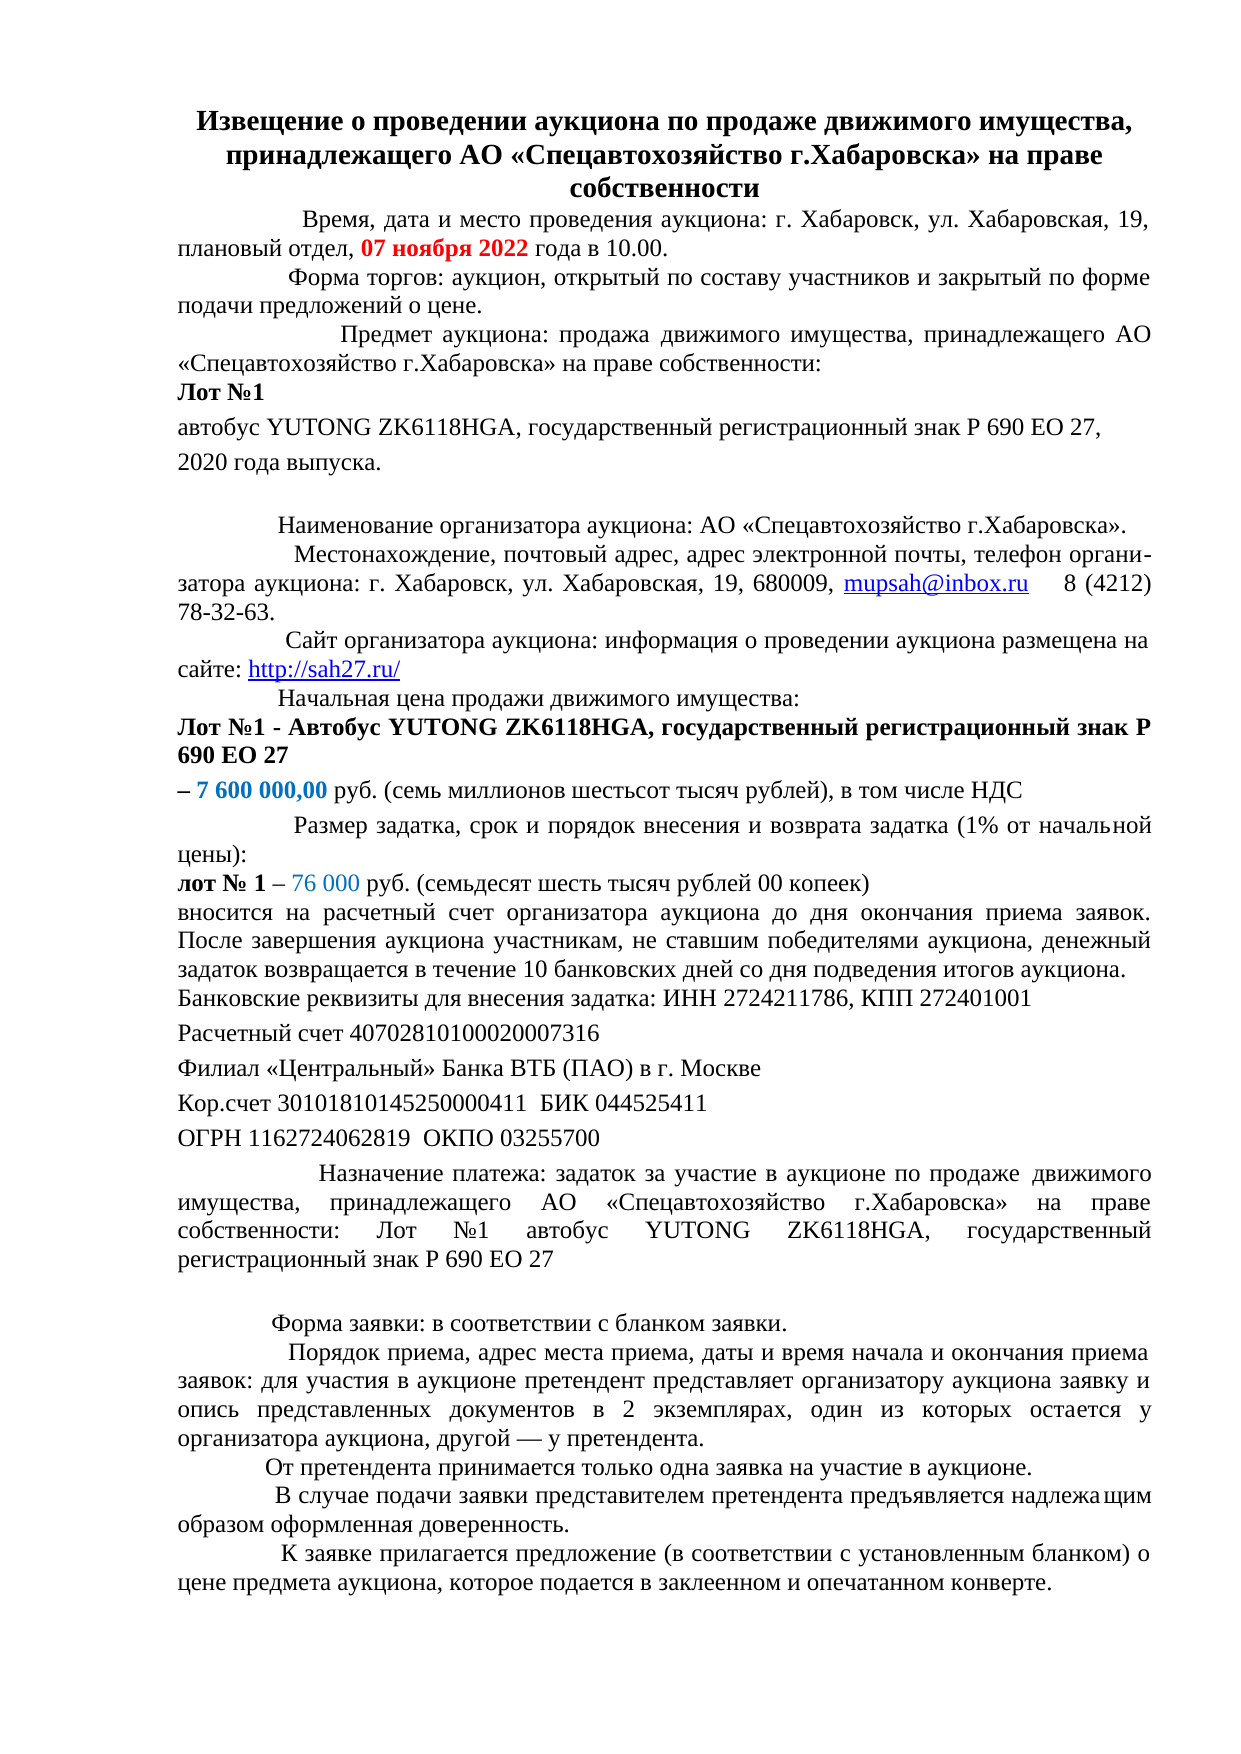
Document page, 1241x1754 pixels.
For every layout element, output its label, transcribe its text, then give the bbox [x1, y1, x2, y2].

text автобус YUTONG ZK6118HGA, государственный регистрационный знак Р 690 ЕО 27, [177, 412, 1152, 440]
text Форма торгов: аукцион, открытый по составу участников и закрытый по форме подачи предложений о цене. [177, 262, 1152, 319]
text Размер задатка, срок и порядок внесения и возврата задатка (1% от начальной цены): [177, 810, 1152, 868]
text ОГРН 1162724062819 ОКПО 03255700 [177, 1123, 1152, 1152]
text Извещение о проведении аукциона по продаже движимого имущества, принадлежащего АО «Спецавтохозяйство г.Хабаровска» на праве собственности [177, 103, 1152, 204]
text К заявке прилагается предложение (в соответствии с установленным бланком) о цене предмета аукциона, которое подается в заклеенном и опечатанном конверте. [177, 1538, 1152, 1595]
text Начальная цена продажи движимого имущества: [177, 683, 1152, 712]
text – 7 600 000,00 руб. (семь миллионов шестьсот тысяч рублей), в том числе НДС [177, 775, 1152, 804]
text От претендента принимается только одна заявка на участие в аукционе. [177, 1452, 1152, 1480]
text лот № 1 – 76 000 руб. (семьдесят шесть тысяч рублей 00 копеек) [177, 868, 1152, 897]
text Расчетный счет 40702810100020007316 [177, 1018, 1152, 1047]
text Лот №1 [177, 377, 1152, 405]
text Время, дата и место проведения аукциона: г. Хабаровск, ул. Хабаровская, 19, плановый отдел, 07 ноября 2022 года в 10.00. [177, 204, 1152, 262]
text Назначение платежа: задаток за участие в аукционе по продаже движимого имущества, принадлежащего АО «Спецавтохозяйство г.Хабаровска» на праве собственности: Лот №1 автобус YUTONG ZK6118HGA, государственный регистрационный знак Р 690 ЕО 27 [177, 1158, 1152, 1273]
text Местонахождение, почтовый адрес, адрес электронной почты, телефон организатора аукциона: г. Хабаровск, ул. Хабаровская, 19, 680009, mupsah@inbox.ru 8 (4212) 78-32-63. [177, 539, 1152, 625]
text Предмет аукциона: продажа движимого имущества, принадлежащего АО «Спецавтохозяйство г.Хабаровска» на праве собственности: [177, 319, 1152, 377]
text Лот №1 - Автобус YUTONG ZK6118HGA, государственный регистрационный знак Р 690 ЕО 27 [177, 712, 1152, 769]
text 2020 года выпуска. [177, 447, 1152, 475]
text В случае подачи заявки представителем претендента предъявляется надлежащим образом оформленная доверенность. [177, 1480, 1152, 1538]
text Банковские реквизиты для внесения задатка: ИНН 2724211786, КПП 272401001 [177, 983, 1152, 1012]
text вносится на расчетный счет организатора аукциона до дня окончания приема заявок. После завершения аукциона участникам, не ставшим победителями аукциона, денежный задаток возвращается в течение 10 банковских дней со дня подведения итогов аукциона. [177, 897, 1152, 983]
text Форма заявки: в соответствии с бланком заявки. [177, 1308, 1152, 1337]
text Порядок приема, адрес места приема, даты и время начала и окончания приема заявок: для участия в аукционе претендент представляет организатору аукциона заявку и опись представленных документов в 2 экземплярах, один из которых остается у организатора аукциона, другой — у претендента. [177, 1337, 1152, 1452]
text Филиал «Центральный» Банка ВТБ (ПАО) в г. Москве [177, 1053, 1152, 1082]
text Сайт организатора аукциона: информация о проведении аукциона размещена на сайте: http://sah27.ru/ [177, 625, 1152, 683]
text Наименование организатора аукциона: АО «Спецавтохозяйство г.Хабаровска». [177, 510, 1152, 539]
text Кор.счет 30101810145250000411 БИК 044525411 [177, 1088, 1152, 1117]
